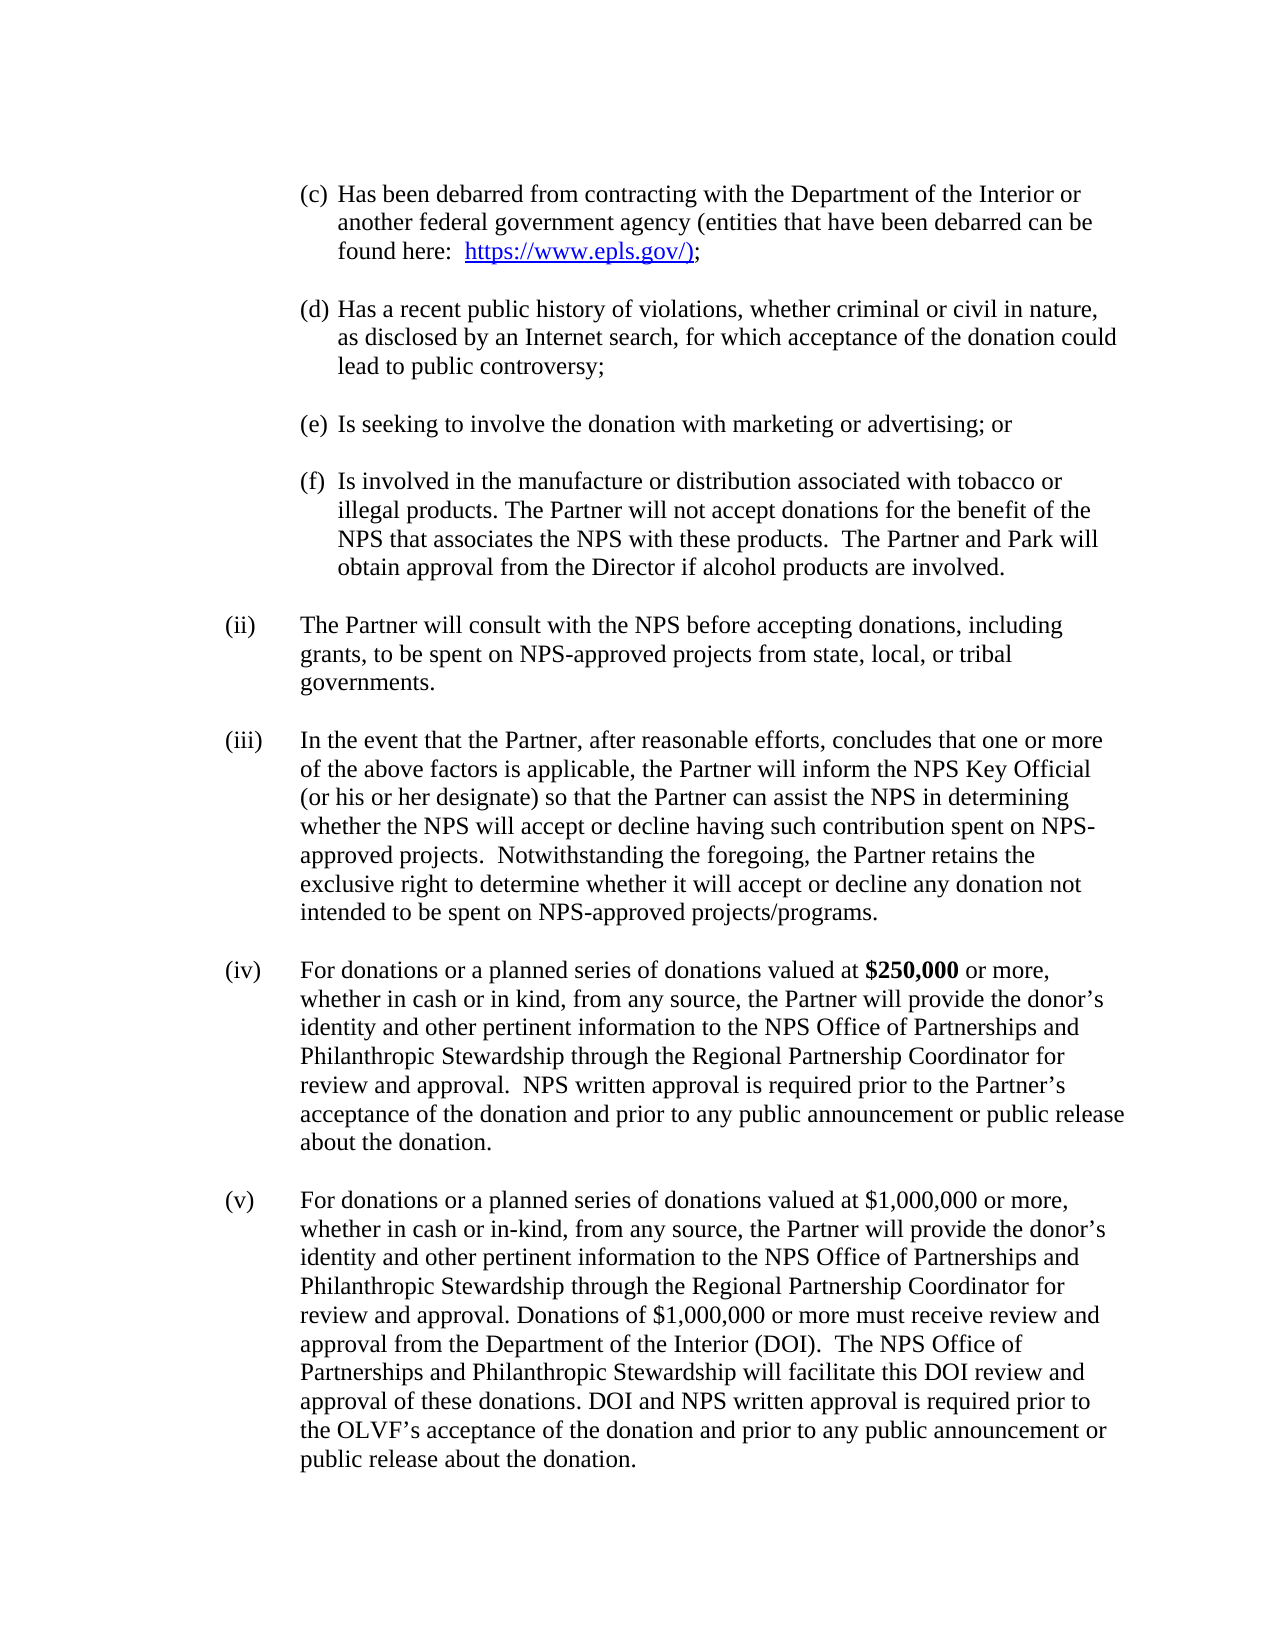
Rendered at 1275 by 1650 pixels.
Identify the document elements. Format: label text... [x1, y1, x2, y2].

list The Partner will consult with the NPS before accepting donations, including grants, to be spent on NPS-approved projects from state, local, or tribal governments. [225, 610, 1125, 696]
list For donations or a planned series of donations valued at $250,000 or more, whether in cash or in kind, from any source, the Partner will provide the donor’s identity and other pertinent information to the NPS Office of Partnerships and Philanthropic Stewardship through the Regional Partnership Coordinator for review and approval. NPS written approval is required prior to the Partner’s acceptance of the donation and prior to any public announcement or public release about the donation. [225, 955, 1125, 1156]
text (d) Has a recent public history of violations, whether criminal or civil in nature, as disclosed by an Internet search, for which acceptance of the donation could lead to public controversy; [300, 294, 1125, 380]
text (e) Is seeking to involve the donation with marketing or advertising; or [300, 409, 1125, 437]
list For donations or a planned series of donations valued at $1,000,000 or more, whether in cash or in-kind, from any source, the Partner will provide the donor’s identity and other pertinent information to the NPS Office of Partnerships and Philanthropic Stewardship through the Regional Partnership Coordinator for review and approval. Donations of $1,000,000 or more must receive review and approval from the Department of the Interior (DOI). The NPS Office of Partnerships and Philanthropic Stewardship will facilitate this DOI review and approval of these donations. DOI and NPS written approval is required prior to the OLVF’s acceptance of the donation and prior to any public announcement or public release about the donation. [225, 1185, 1125, 1472]
list In the event that the Partner, after reasonable efforts, concludes that one or more of the above factors is applicable, the Partner will inform the NPS Key Official (or his or her designate) so that the Partner can assist the NPS in determining whether the NPS will accept or decline having such contribution spent on NPS-approved projects. Notwithstanding the foregoing, the Partner retains the exclusive right to determine whether it will accept or decline any donation not intended to be spent on NPS-approved projects/programs. [225, 725, 1125, 926]
text (f) Is involved in the manufacture or distribution associated with tobacco or illegal products. The Partner will not accept donations for the benefit of the NPS that associates the NPS with these products. The Partner and Park will obtain approval from the Director if alcohol products are involved. [300, 466, 1125, 581]
text (c) Has been debarred from contracting with the Department of the Interior or another federal government agency (entities that have been debarred can be found here: https://www.epls.gov/); [300, 179, 1125, 265]
